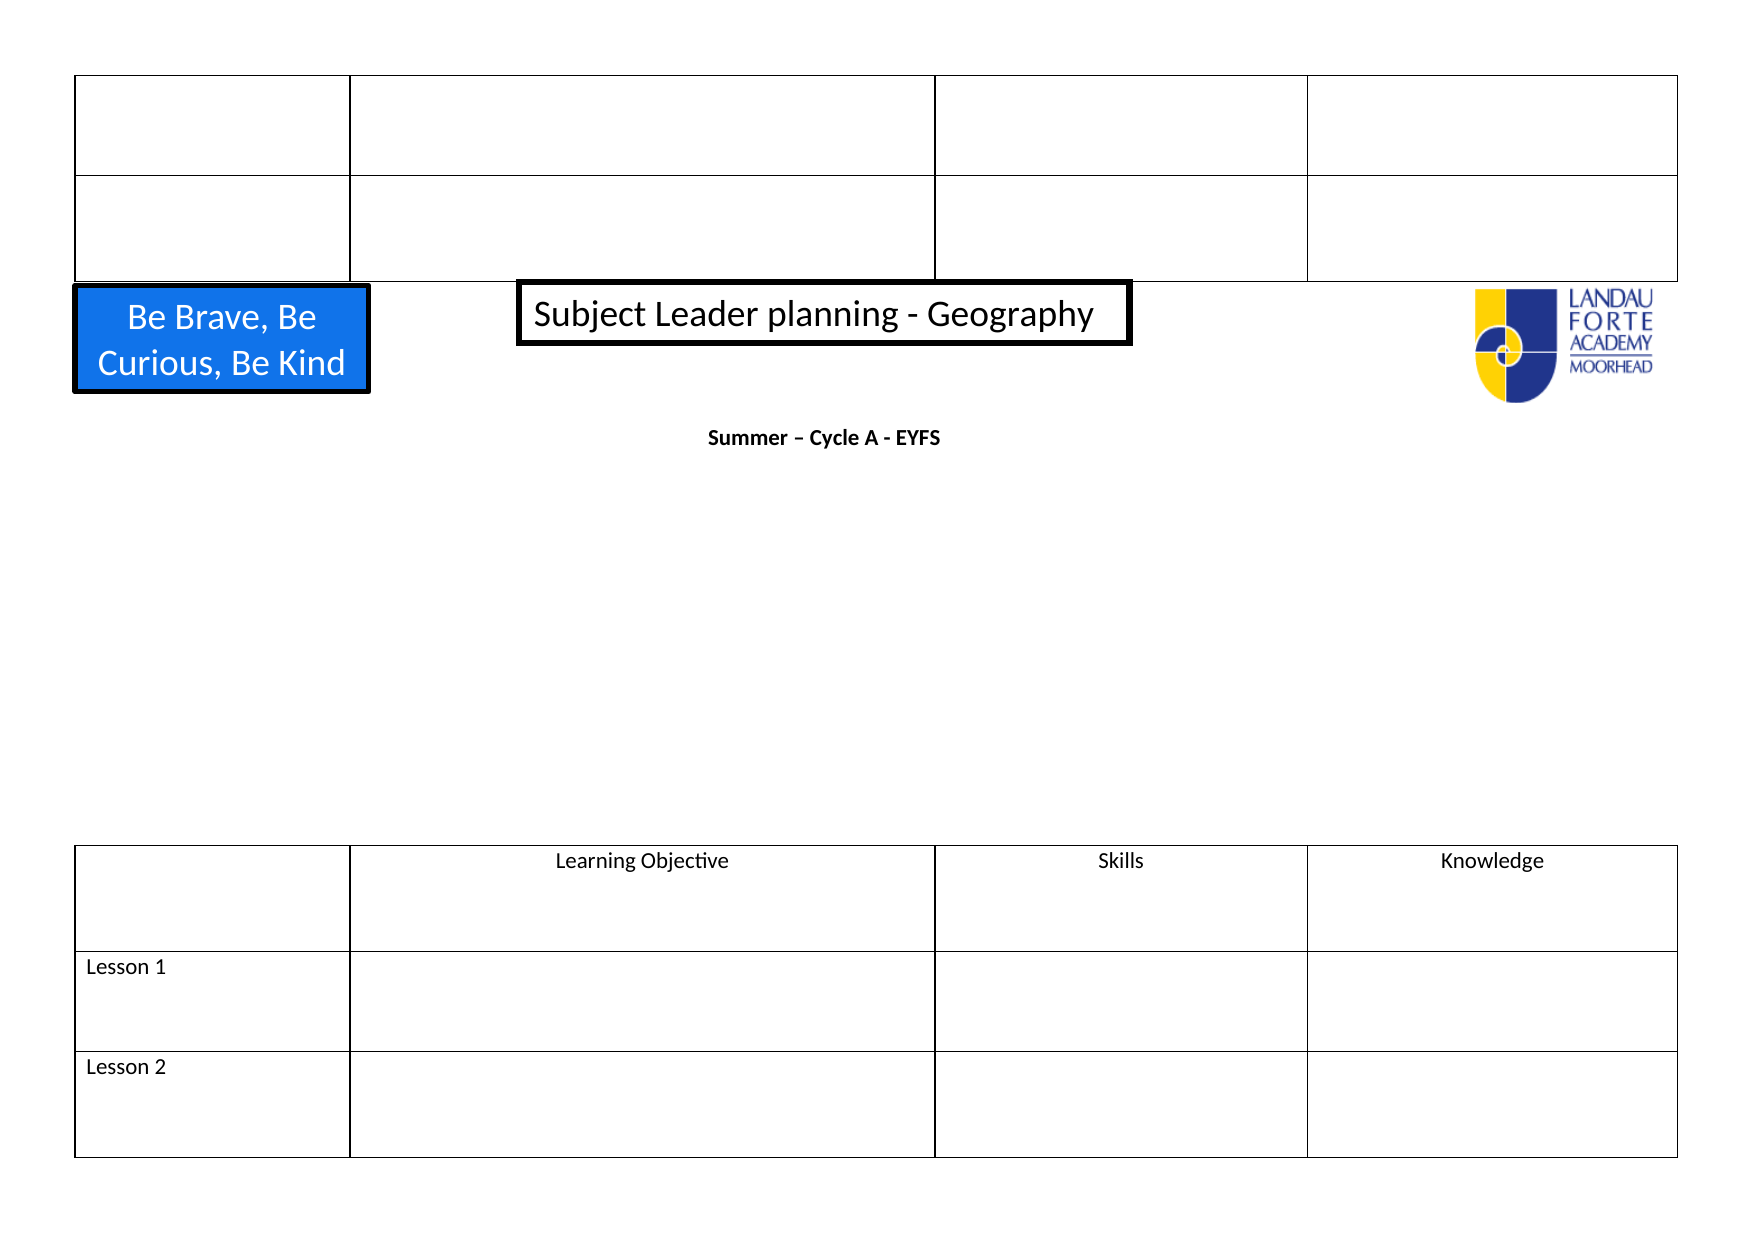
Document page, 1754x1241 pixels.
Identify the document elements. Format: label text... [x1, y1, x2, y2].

table_cell [351, 176, 934, 281]
table_cell [936, 176, 1307, 281]
table_cell [351, 76, 934, 175]
table_cell Lesson 1 [76, 952, 349, 1051]
table_cell [1308, 176, 1677, 281]
text Summer – Cycle A - EYFS [75, 423, 1679, 451]
table_cell [1308, 952, 1677, 1051]
table_cell [1308, 76, 1677, 175]
table_cell [351, 1052, 934, 1157]
table_header [76, 846, 349, 951]
table_cell [936, 952, 1307, 1051]
table_cell [1308, 1052, 1677, 1157]
table_header Skills [936, 846, 1307, 951]
table_cell [76, 176, 349, 281]
table_cell [76, 76, 349, 175]
table_cell [936, 1052, 1307, 1157]
table_cell Lesson 2 [76, 1052, 349, 1157]
table_cell [936, 76, 1307, 175]
table_header Learning Objective [351, 846, 934, 951]
table_cell [351, 952, 934, 1051]
picture [1475, 282, 1661, 403]
table_header Knowledge [1308, 846, 1677, 951]
